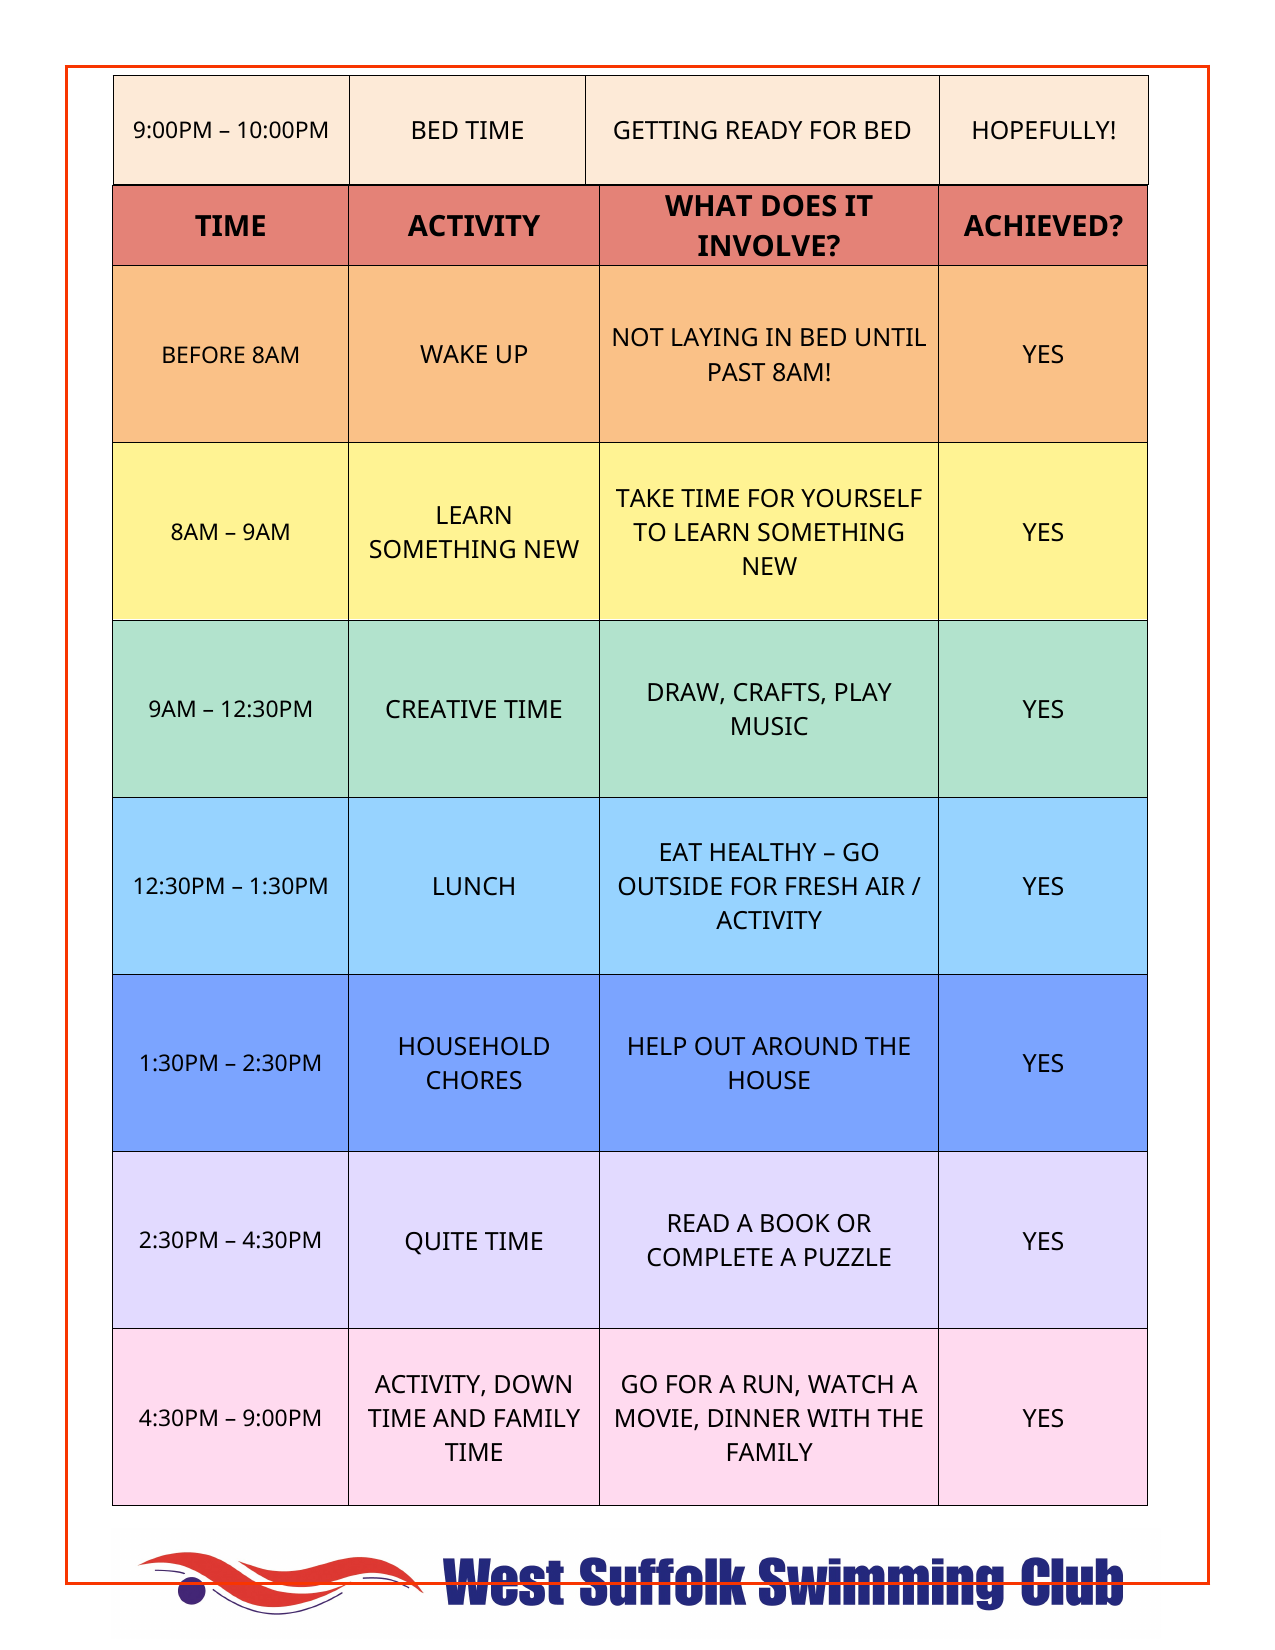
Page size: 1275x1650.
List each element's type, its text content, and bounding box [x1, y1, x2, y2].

table_cell QUITE TIME [349, 1152, 599, 1328]
table_cell LUNCH [349, 798, 599, 974]
table_cell BEFORE 8AM [113, 266, 348, 442]
table_cell 9:00PM – 10:00PM [114, 76, 349, 184]
table_cell GO FOR A RUN, WATCH A MOVIE, DINNER WITH THE FAMILY [600, 1329, 938, 1505]
table_cell EAT HEALTHY – GO OUTSIDE FOR FRESH AIR / ACTIVITY [600, 798, 938, 974]
table_cell LEARN SOMETHING NEW [349, 443, 599, 619]
table_cell YES [939, 266, 1147, 442]
table_cell YES [939, 621, 1147, 797]
table_cell HOUSEHOLD CHORES [349, 975, 599, 1151]
table_cell WAKE UP [349, 266, 599, 442]
table_header ACHIEVED? [939, 186, 1147, 265]
picture [110, 1528, 1161, 1582]
table_cell YES [939, 1329, 1147, 1505]
table_cell ACTIVITY, DOWN TIME AND FAMILY TIME [349, 1329, 599, 1505]
table_header ACTIVITY [349, 186, 599, 265]
table_cell HOPEFULLY! [940, 76, 1148, 184]
table_cell YES [939, 443, 1147, 619]
table_cell DRAW, CRAFTS, PLAY MUSIC [600, 621, 938, 797]
table_cell YES [939, 798, 1147, 974]
table_cell YES [939, 1152, 1147, 1328]
table_cell 8AM – 9AM [113, 443, 348, 619]
table_cell GETTING READY FOR BED [586, 76, 939, 184]
table_cell YES [939, 975, 1147, 1151]
picture [110, 1585, 1161, 1639]
table_cell 9AM – 12:30PM [113, 621, 348, 797]
table_header TIME [113, 186, 348, 265]
table_cell 4:30PM – 9:00PM [113, 1329, 348, 1505]
table_cell CREATIVE TIME [349, 621, 599, 797]
table_cell HELP OUT AROUND THE HOUSE [600, 975, 938, 1151]
table_cell TAKE TIME FOR YOURSELF TO LEARN SOMETHING NEW [600, 443, 938, 619]
table_cell NOT LAYING IN BED UNTIL PAST 8AM! [600, 266, 938, 442]
table_cell BED TIME [350, 76, 585, 184]
table_header WHAT DOES IT INVOLVE? [600, 186, 938, 265]
table_cell READ A BOOK OR COMPLETE A PUZZLE [600, 1152, 938, 1328]
table_cell 2:30PM – 4:30PM [113, 1152, 348, 1328]
table_cell 1:30PM – 2:30PM [113, 975, 348, 1151]
table_cell 12:30PM – 1:30PM [113, 798, 348, 974]
